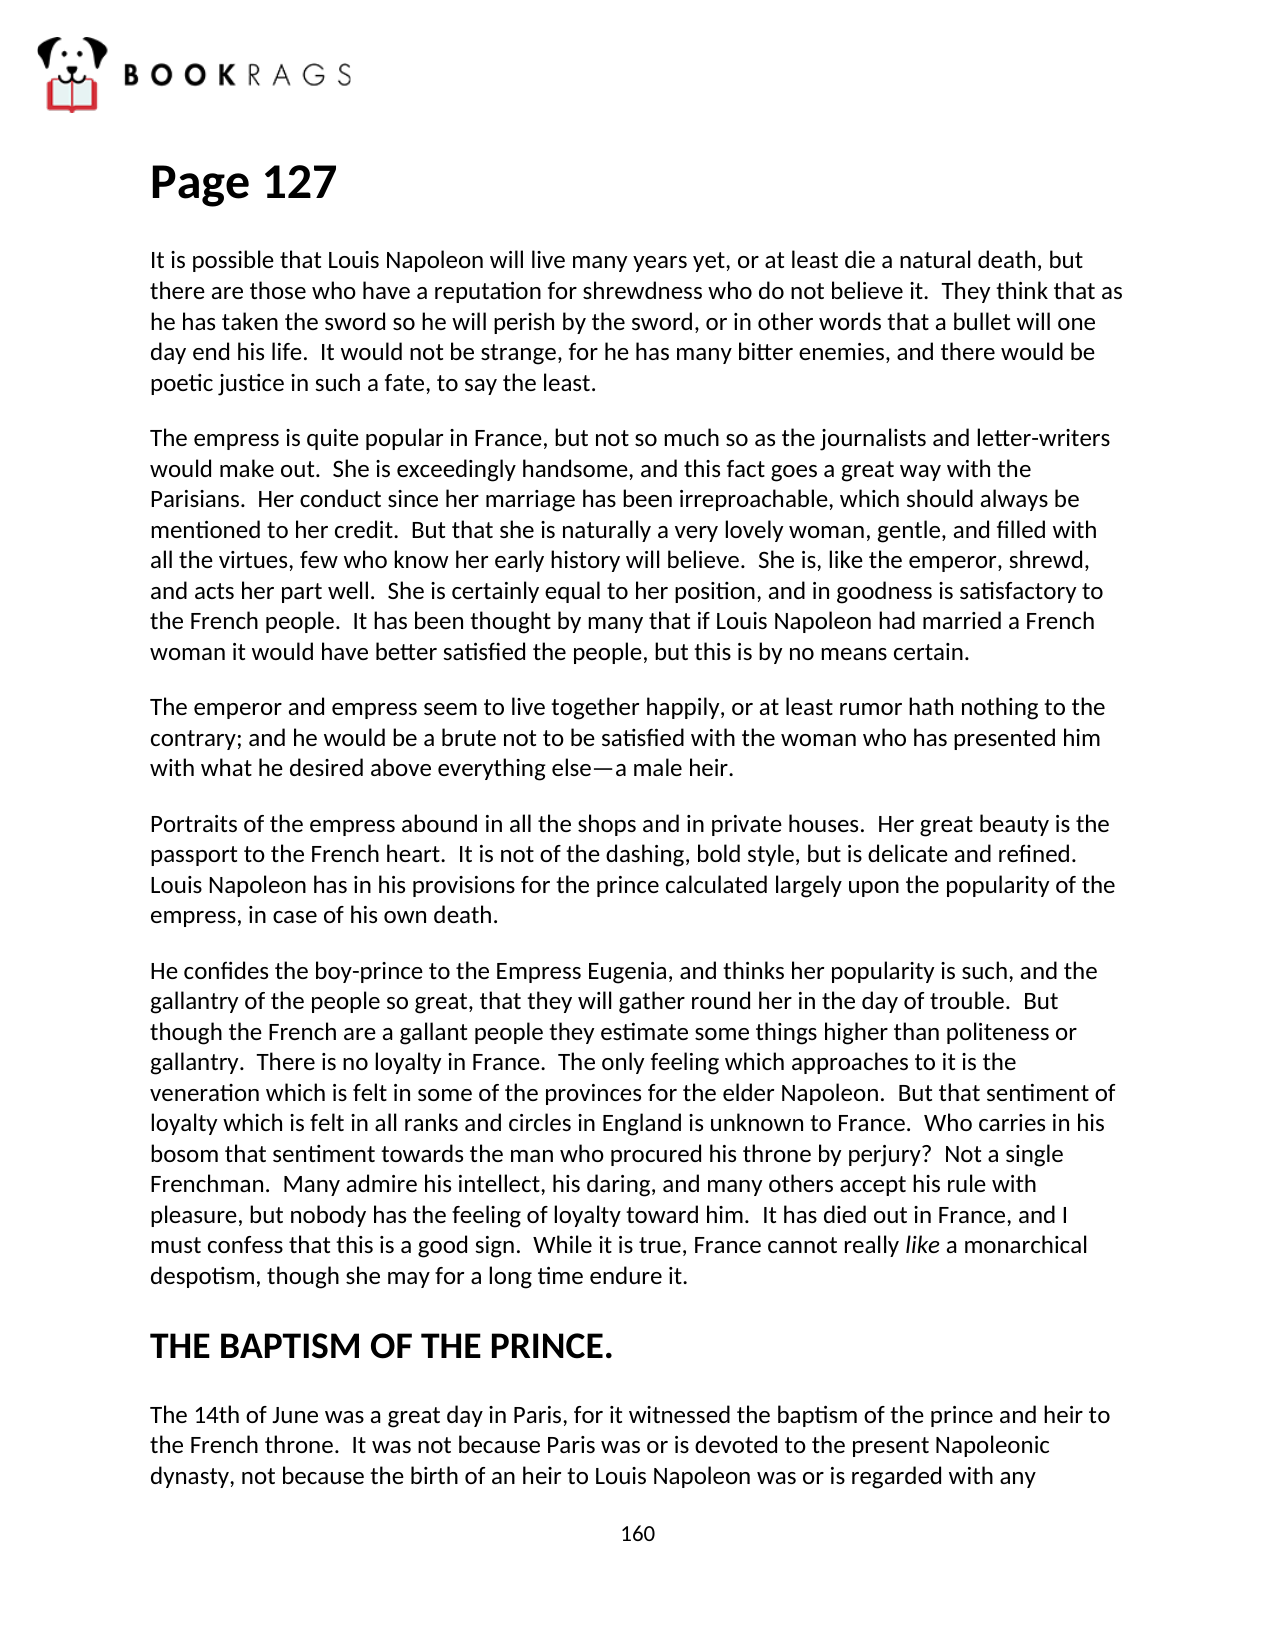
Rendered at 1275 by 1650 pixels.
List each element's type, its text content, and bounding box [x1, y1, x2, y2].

picture [37, 37, 351, 113]
text THE BAPTISM OF THE PRINCE. [150, 1322, 1125, 1368]
text The empress is quite popular in France, but not so much so as the journalists and letter-writers would make out. She is exceedingly handsome, and this fact goes a great way with the Parisians. Her conduct since her marriage has been irreproachable, which should always be mentioned to her credit. But that she is naturally a very lovely woman, gentle, and filled with all the virtues, few who know her early history will believe. She is, like the emperor, shrewd, and acts her part well. She is certainly equal to her position, and in goodness is satisfactory to the French people. It has been thought by many that if Louis Napoleon had married a French woman it would have better satisfied the people, but this is by no means certain. [150, 422, 1125, 666]
text He confides the boy-prince to the Empress Eugenia, and thinks her popularity is such, and the gallantry of the people so great, that they will gather round her in the day of trouble. But though the French are a gallant people they estimate some things higher than politeness or gallantry. There is no loyalty in France. The only feeling which approaches to it is the veneration which is felt in some of the provinces for the elder Napoleon. But that sentiment of loyalty which is felt in all ranks and circles in England is unknown to France. Who carries in his bosom that sentiment towards the man who procured his throne by perjury? Not a single Frenchman. Many admire his intellect, his daring, and many others accept his rule with pleasure, but nobody has the feeling of loyalty toward him. It has died out in France, and I must confess that this is a good sign. While it is true, France cannot really like a monarchical despotism, though she may for a long time endure it. [150, 955, 1125, 1291]
text Page 127 [150, 150, 1125, 211]
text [150, 1399, 1125, 1490]
text It is possible that Louis Napoleon will live many years yet, or at least die a natural death, but there are those who have a reputation for shrewdness who do not believe it. They think that as he has taken the sword so he will perish by the sword, or in other words that a bullet will one day end his life. It would not be strange, for he has many bitter enemies, and there would be poetic justice in such a fate, to say the least. [150, 244, 1125, 397]
text Portraits of the empress abound in all the shops and in private houses. Her great beauty is the passport to the French heart. It is not of the dashing, bold style, but is delicate and refined. Louis Napoleon has in his provisions for the prince calculated largely upon the popularity of the empress, in case of his own death. [150, 808, 1125, 930]
text The emperor and empress seem to live together happily, or at least rumor hath nothing to the contrary; and he would be a brute not to be satisfied with the woman who has presented him with what he desired above everything else—­a male heir. [150, 691, 1125, 783]
